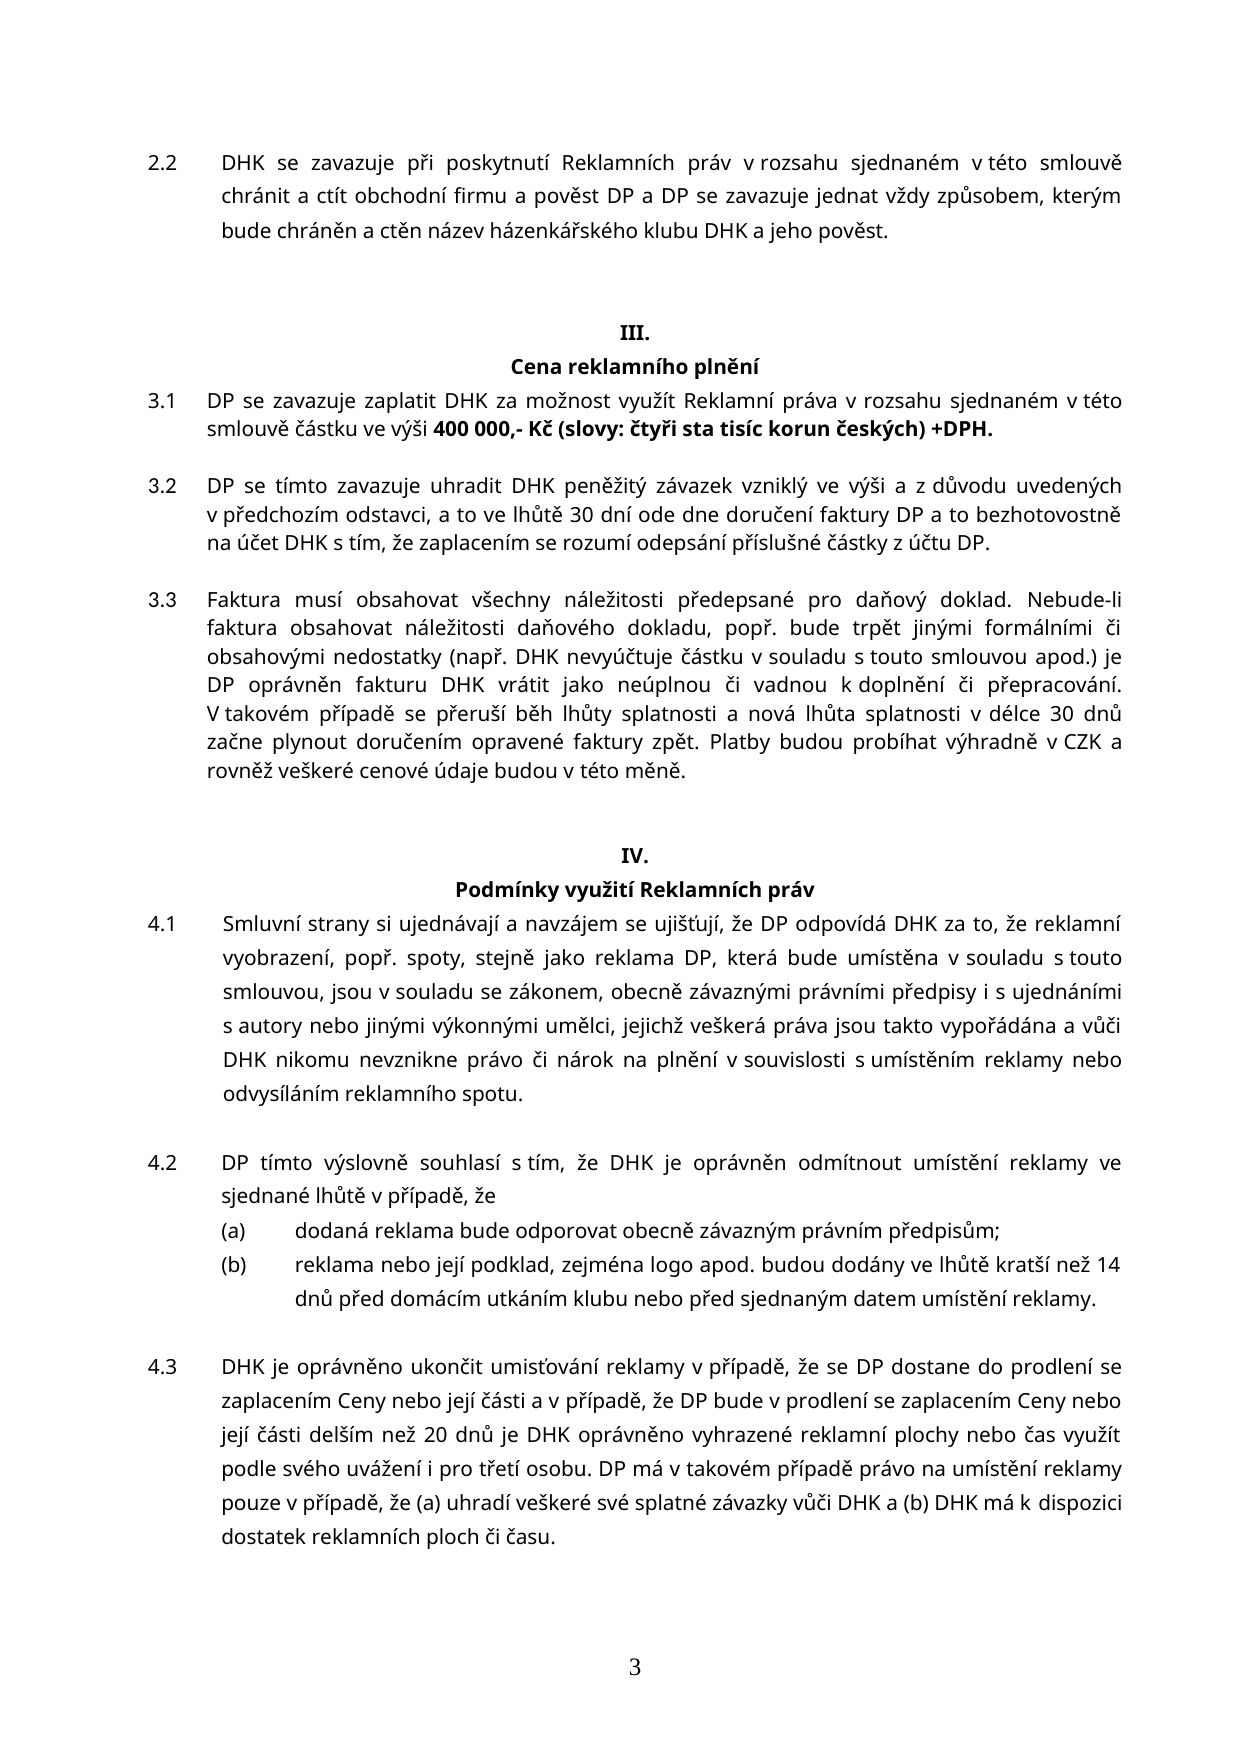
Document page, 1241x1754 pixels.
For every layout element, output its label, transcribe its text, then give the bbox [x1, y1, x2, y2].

text 4.3 DHK je oprávněno ukončit umisťování reklamy v případě, že se DP dostane do prodlení se zaplacením Ceny nebo její části a v případě, že DP bude v prodlení se zaplacením Ceny nebo její části delším než 20 dnů je DHK oprávněno vyhrazené reklamní plochy nebo čas využít podle svého uvážení i pro třetí osobu. DP má v takovém případě právo na umístění reklamy pouze v případě, že (a) uhradí veškeré své splatné závazky vůči DHK a (b) DHK má k dispozici dostatek reklamních ploch či času. [148, 1352, 1122, 1551]
text Cena reklamního plnění [148, 352, 1122, 380]
list DP se tímto zavazuje uhradit DHK peněžitý závazek vzniklý ve výši a z důvodu uvedených v předchozím odstavci, a to ve lhůtě 30 dní ode dne doručení faktury DP a to bezhotovostně na účet DHK s tím, že zaplacením se rozumí odepsání příslušné částky z účtu DP. [148, 471, 1122, 557]
text III. [148, 318, 1122, 346]
list reklama nebo její podklad, zejména logo apod. budou dodány ve lhůtě kratší než 14 dnů před domácím utkáním klubu nebo před sjednaným datem umístění reklamy. [221, 1250, 1122, 1312]
list Smluvní strany si ujednávají a navzájem se ujišťují, že DP odpovídá DHK za to, že reklamní vyobrazení, popř. spoty, stejně jako reklama DP, která bude umístěna v souladu s touto smlouvou, jsou v souladu se zákonem, obecně závaznými právními předpisy i s ujednáními s autory nebo jinými výkonnými umělci, jejichž veškerá práva jsou takto vypořádána a vůči DHK nikomu nevznikne právo či nárok na plnění v souvislosti s umístěním reklamy nebo odvysíláním reklamního spotu. [148, 909, 1122, 1108]
text 4.2 DP tímto výslovně souhlasí s tím, že DHK je oprávněn odmítnout umístění reklamy ve sjednané lhůtě v případě, že [148, 1148, 1122, 1210]
list dodaná reklama bude odporovat obecně závazným právním předpisům; [221, 1216, 1122, 1244]
text 2.2 DHK se zavazuje při poskytnutí Reklamních práv v rozsahu sjednaném v této smlouvě chránit a ctít obchodní firmu a pověst DP a DP se zavazuje jednat vždy způsobem, kterým bude chráněn a ctěn název házenkářského klubu DHK a jeho pověst. [148, 148, 1122, 244]
text 3.1 DP se zavazuje zaplatit DHK za možnost využít Reklamní práva v rozsahu sjednaném v této smlouvě částku ve výši 400 000,- Kč (slovy: čtyři sta tisíc korun českých) +DPH. [148, 386, 1122, 443]
list Faktura musí obsahovat všechny náležitosti předepsané pro daňový doklad. Nebude-li faktura obsahovat náležitosti daňového dokladu, popř. bude trpět jinými formálními či obsahovými nedostatky (např. DHK nevyúčtuje částku v souladu s touto smlouvou apod.) je DP oprávněn fakturu DHK vrátit jako neúplnou či vadnou k doplnění či přepracování. V takovém případě se přeruší běh lhůty splatnosti a nová lhůta splatnosti v délce 30 dnů začne plynout doručením opravené faktury zpět. Platby budou probíhat výhradně v CZK a rovněž veškeré cenové údaje budou v této měně. [148, 585, 1122, 784]
text IV. [148, 841, 1122, 869]
text Podmínky využití Reklamních práv [148, 875, 1122, 903]
